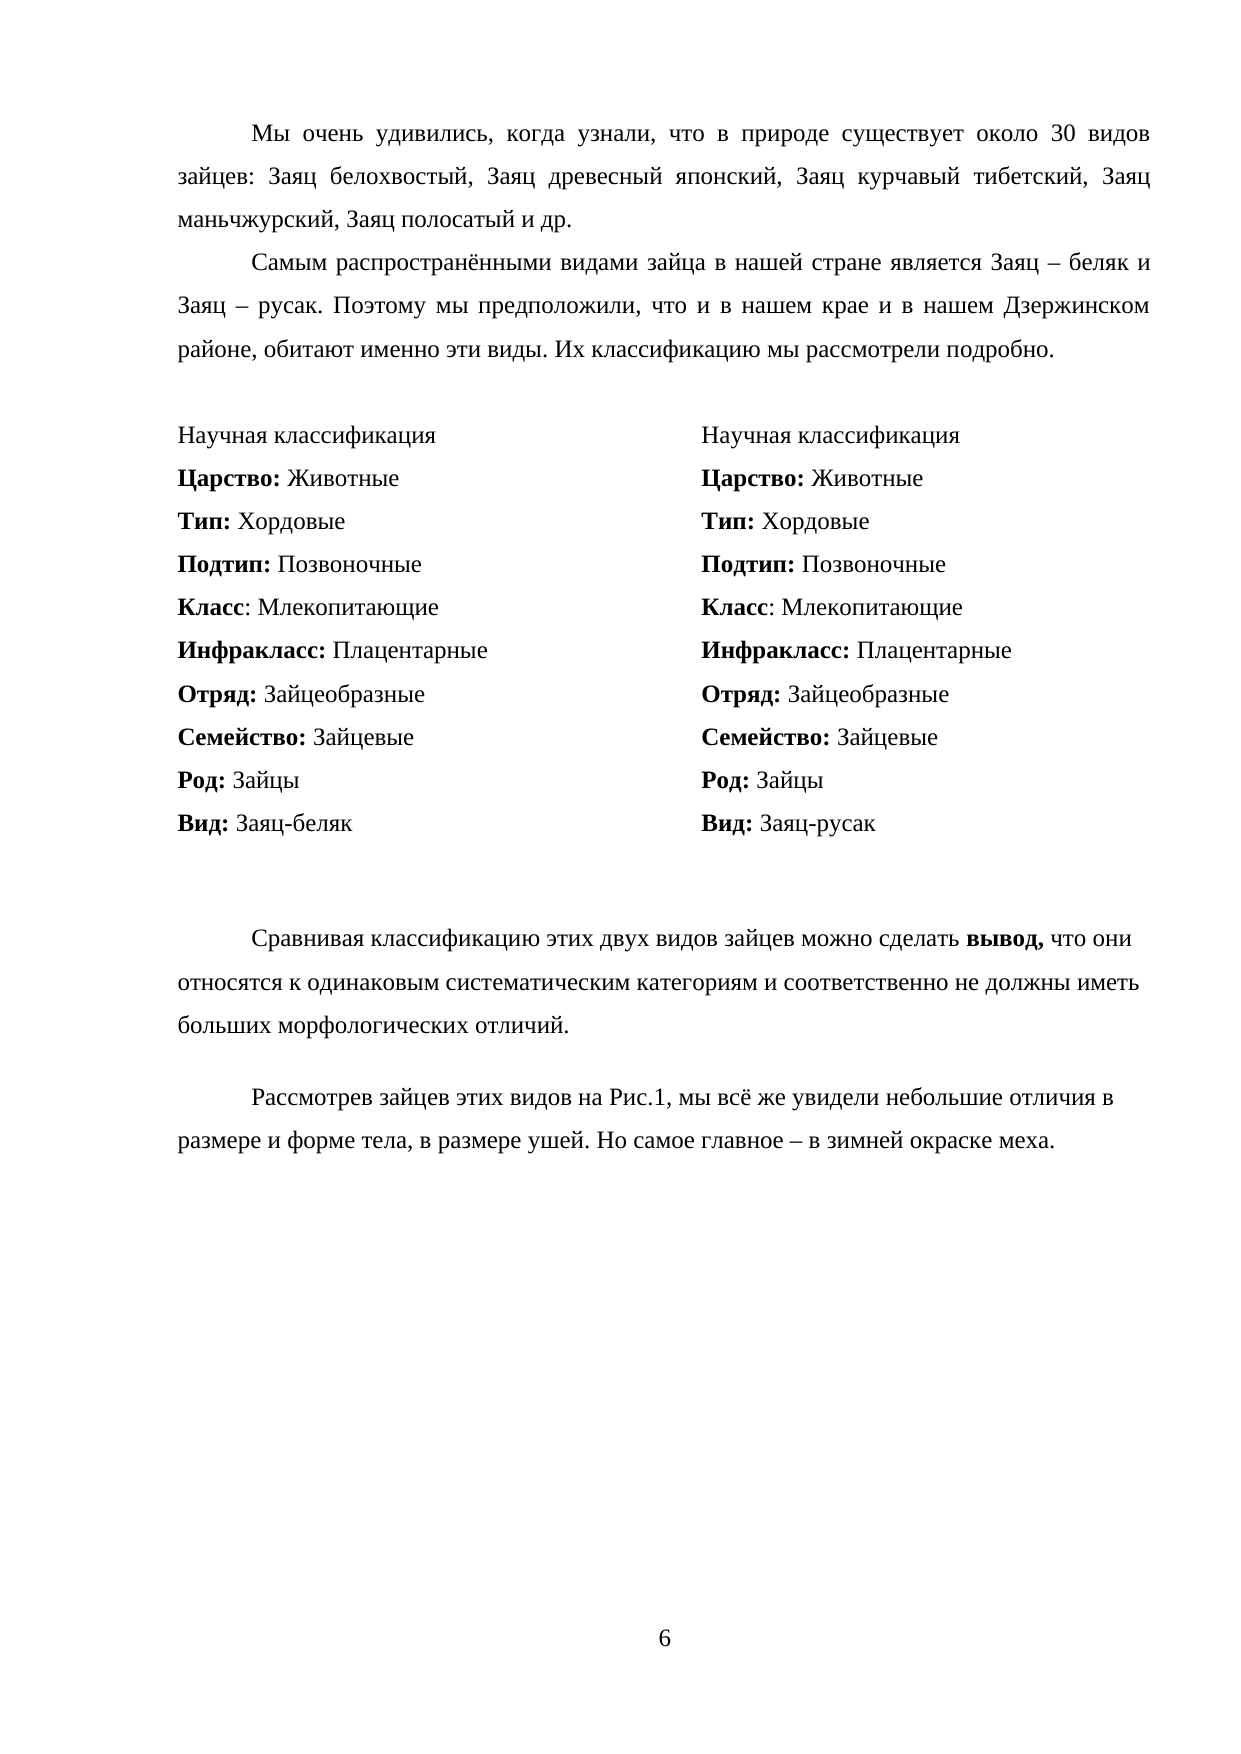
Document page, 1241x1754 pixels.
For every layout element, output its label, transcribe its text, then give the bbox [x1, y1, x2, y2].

text Род: Зайцы [701, 765, 1152, 794]
text Семейство: Зайцевые [701, 722, 1152, 751]
text Научная классификация [177, 420, 627, 449]
text Класс: Млекопитающие [177, 592, 627, 621]
text Царство: Животные [701, 463, 1152, 492]
text Подтип: Позвоночные [177, 549, 627, 578]
text Вид: Заяц-беляк [177, 808, 627, 837]
text Мы очень удивились, когда узнали, что в природе существует около 30 видов зайцев: Заяц белохвостый, Заяц древесный японский, Заяц курчавый тибетский, Заяц маньчжурский, Заяц полосатый и др. [177, 118, 1152, 233]
text Рассмотрев зайцев этих видов на Рис.1, мы всё же увидели небольшие отличия в размере и форме тела, в размере ушей. Но самое главное – в зимней окраске меха. [177, 1082, 1152, 1154]
text Подтип: Позвоночные [701, 549, 1152, 578]
text Отряд: Зайцеобразные [701, 679, 1152, 707]
text Инфракласс: Плацентарные [177, 636, 627, 664]
text Род: Зайцы [177, 765, 627, 794]
text Царство: Животные [177, 463, 627, 492]
text Семейство: Зайцевые [177, 722, 627, 751]
text Самым распространёнными видами зайца в нашей стране является Заяц – беляк и Заяц – русак. Поэтому мы предположили, что и в нашем крае и в нашем Дзержинском районе, обитают именно эти виды. Их классификацию мы рассмотрели подробно. [177, 247, 1152, 362]
text Класс: Млекопитающие [701, 592, 1152, 621]
text Научная классификация [701, 420, 1152, 449]
text Тип: Хордовые [177, 506, 627, 535]
text Отряд: Зайцеобразные [177, 679, 627, 707]
text Тип: Хордовые [701, 506, 1152, 535]
text Сравнивая классификацию этих двух видов зайцев можно сделать вывод, что они относятся к одинаковым систематическим категориям и соответственно не должны иметь больших морфологических отличий. [177, 923, 1152, 1038]
text Инфракласс: Плацентарные [701, 636, 1152, 664]
text Вид: Заяц-русак [701, 808, 1152, 837]
